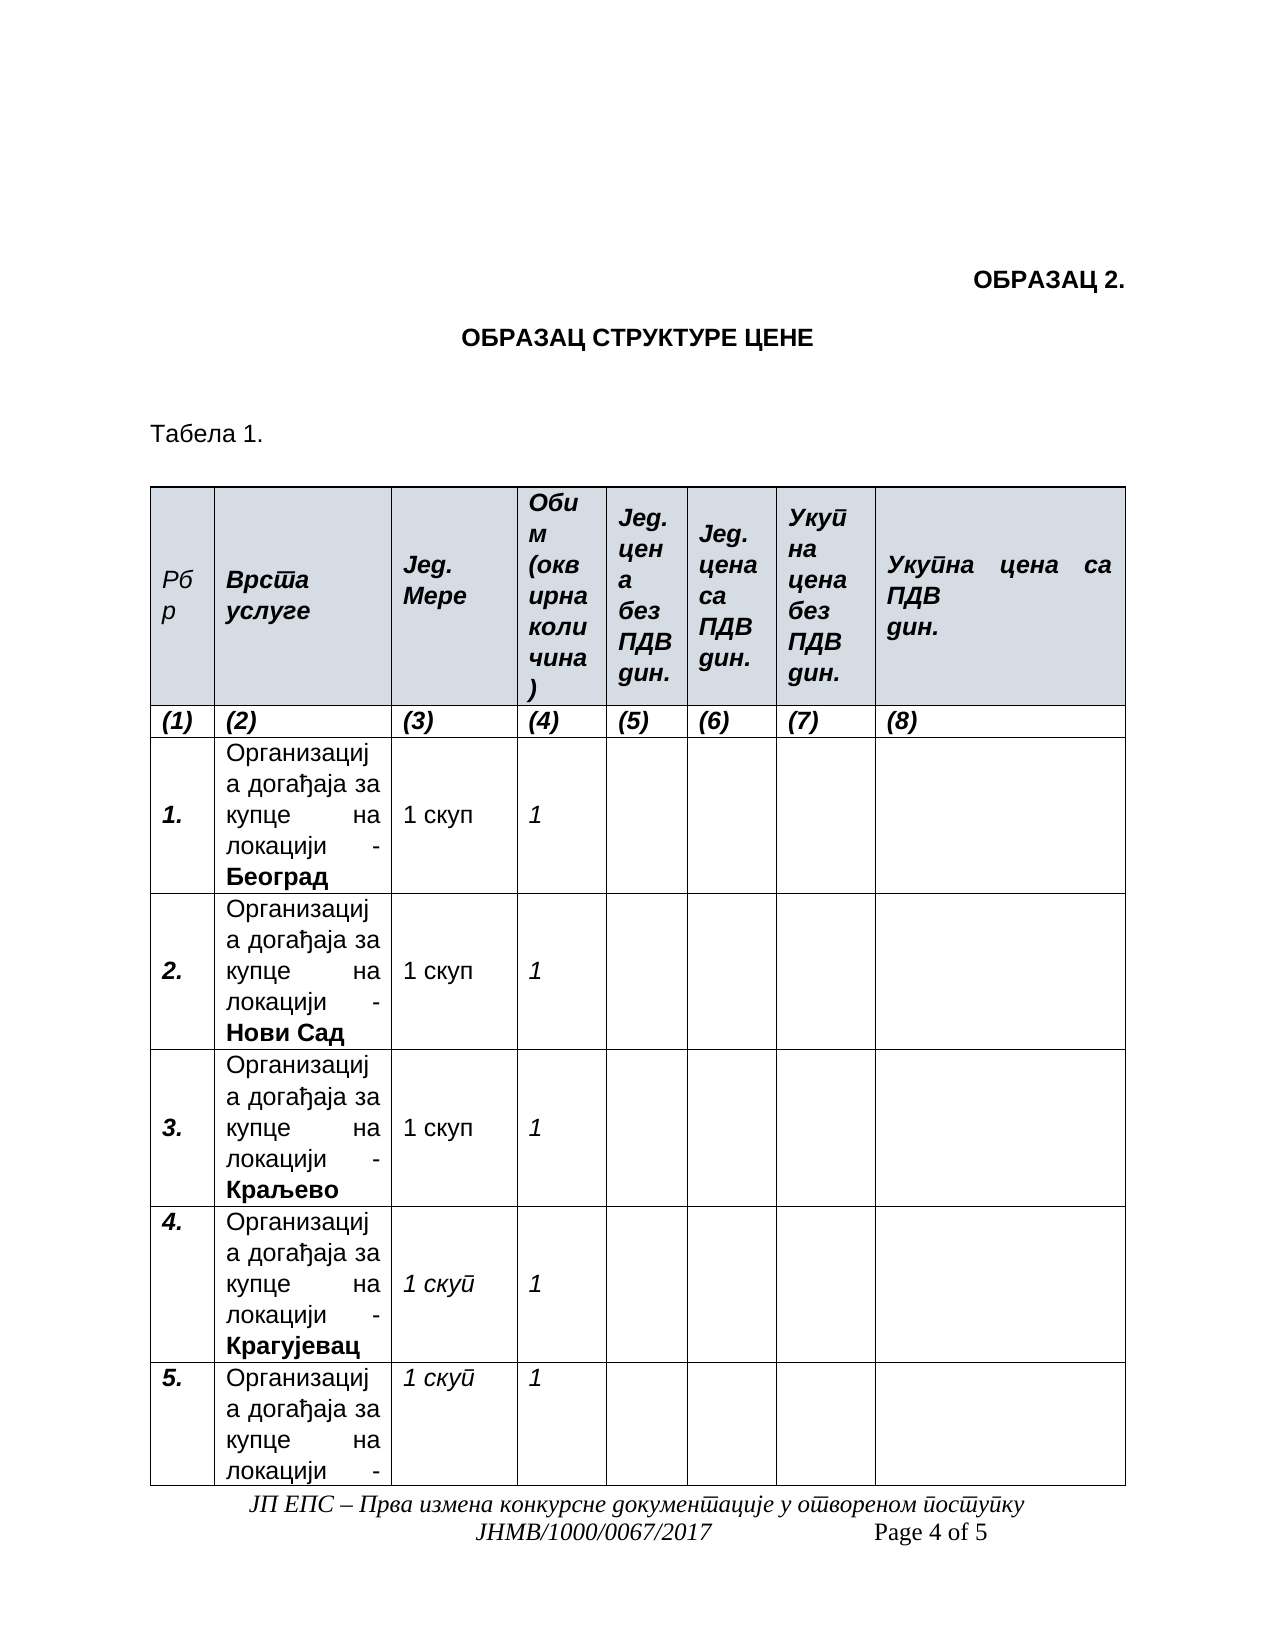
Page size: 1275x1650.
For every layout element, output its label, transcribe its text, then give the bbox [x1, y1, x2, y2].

table_cell [876, 1050, 1125, 1206]
table_cell Организација догађаја за купце на локацији - Београд [215, 738, 391, 893]
table_cell (6) [688, 706, 776, 737]
table_cell 1 скуп [392, 1050, 517, 1206]
table_header Јед. цена са ПДВ дин. [688, 488, 776, 705]
table_header Рбр [151, 488, 214, 705]
table_header Укупна цена без ПДВ дин. [777, 488, 875, 705]
table_cell (1) [151, 706, 214, 737]
table_cell 1 [518, 1050, 606, 1206]
table_cell 1 [518, 1207, 606, 1362]
table_cell [607, 1050, 687, 1206]
table_header Обим (оквирна количина) [518, 488, 606, 705]
table_cell [777, 894, 875, 1049]
table_cell 1 [518, 1363, 606, 1485]
table_cell 3. [151, 1050, 214, 1206]
table_cell [607, 1207, 687, 1362]
text ОБРАЗАЦ 2. [150, 265, 1125, 294]
table_cell 1 скуп [392, 1363, 517, 1485]
table_cell [688, 894, 776, 1049]
table_cell (4) [518, 706, 606, 737]
table_cell [777, 738, 875, 893]
table_cell [688, 1207, 776, 1362]
table_cell (5) [607, 706, 687, 737]
table_cell [876, 1363, 1125, 1485]
text Табела 1. [150, 419, 1125, 448]
table_header Укупна цена са ПДВ дин. [876, 488, 1125, 705]
text ОБРАЗАЦ СТРУКТУРЕ ЦЕНЕ [150, 322, 1125, 351]
table_cell [777, 1363, 875, 1485]
table_cell [607, 1363, 687, 1485]
table_cell [688, 738, 776, 893]
table_cell [777, 1207, 875, 1362]
table_header Врста услуге [215, 488, 391, 705]
table_header Јед. Мере [392, 488, 517, 705]
table_cell (7) [777, 706, 875, 737]
table_cell [607, 894, 687, 1049]
table_cell 2. [151, 894, 214, 1049]
table_cell [777, 1050, 875, 1206]
table_cell [688, 1050, 776, 1206]
table_cell (8) [876, 706, 1125, 737]
table_cell 1 скуп [392, 894, 517, 1049]
table_cell Организација догађаја за купце на локацији - Нови Сад [215, 894, 391, 1049]
table_cell 1 скуп [392, 1207, 517, 1362]
table_cell [876, 738, 1125, 893]
table_cell [607, 738, 687, 893]
table_header Јед. цена без ПДВ дин. [607, 488, 687, 705]
table_cell 1 [518, 894, 606, 1049]
table_cell 1. [151, 738, 214, 893]
table_cell 1 [518, 738, 606, 893]
table_cell 5. [151, 1363, 214, 1485]
table_cell 1 скуп [392, 738, 517, 893]
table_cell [215, 1363, 391, 1485]
table_cell (2) [215, 706, 391, 737]
table_cell [688, 1363, 776, 1485]
table_cell [876, 894, 1125, 1049]
table_cell Организација догађаја за купце на локацији - Крагујевац [215, 1207, 391, 1362]
table_cell (3) [392, 706, 517, 737]
table_cell Организација догађаја за купце на локацији - Краљево [215, 1050, 391, 1206]
table_cell [876, 1207, 1125, 1362]
table_cell 4. [151, 1207, 214, 1362]
